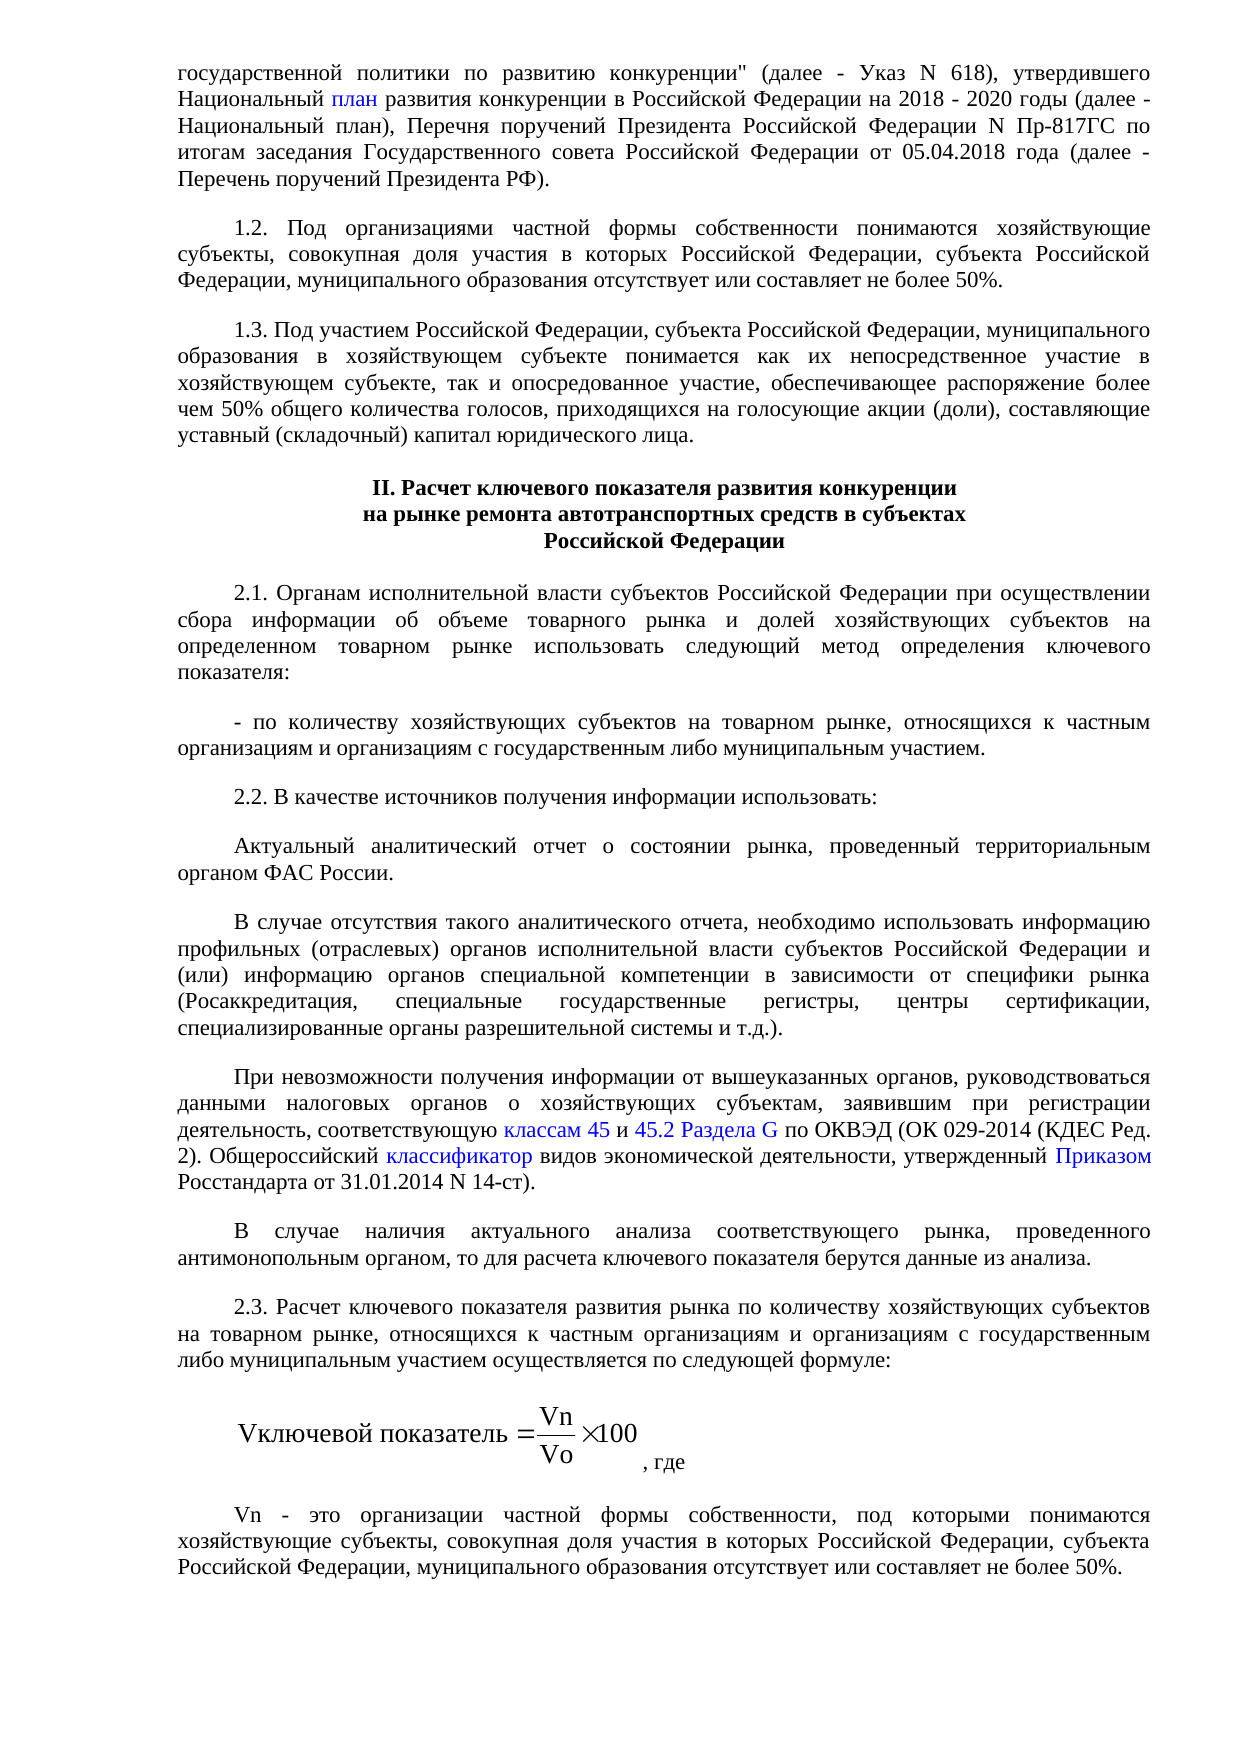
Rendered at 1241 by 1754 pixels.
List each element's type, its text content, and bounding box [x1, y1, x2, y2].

text 2.3. Расчет ключевого показателя развития рынка по количеству хозяйствующих субъектов на товарном рынке, относящихся к частным организациям и организациям с государственным либо муниципальным участием осуществляется по следующей формуле: [177, 1293, 1152, 1372]
text 1.3. Под участием Российской Федерации, субъекта Российской Федерации, муниципального образования в хозяйствующем субъекте понимается как их непосредственное участие в хозяйствующем субъекте, так и опосредованное участие, обеспечивающее распоряжение более чем 50% общего количества голосов, приходящихся на голосующие акции (доли), составляющие уставный (складочный) капитал юридического лица. [177, 316, 1152, 448]
text В случае отсутствия такого аналитического отчета, необходимо использовать информацию профильных (отраслевых) органов исполнительной власти субъектов Российской Федерации и (или) информацию органов специальной компетенции в зависимости от специфики рынка (Росаккредитация, специальные государственные регистры, центры сертификации, специализированные органы разрешительной системы и т.д.). [177, 908, 1152, 1040]
text 2.2. В качестве источников получения информации использовать: [177, 783, 1152, 810]
text При невозможности получения информации от вышеуказанных органов, руководствоваться данными налоговых органов о хозяйствующих субъектам, заявившим при регистрации деятельность, соответствующую классам 45 и 45.2 Раздела G по ОКВЭД (ОК 029-2014 (КДЕС Ред. 2). Общероссийский классификатор видов экономической деятельности, утвержденный Приказом Росстандарта от 31.01.2014 N 14-ст). [177, 1063, 1152, 1195]
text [177, 59, 1152, 191]
text на рынке ремонта автотранспортных средств в субъектах [177, 500, 1152, 527]
text II. Расчет ключевого показателя развития конкуренции [177, 474, 1152, 500]
text Российской Федерации [177, 527, 1152, 553]
text 2.1. Органам исполнительной власти субъектов Российской Федерации при осуществлении сбора информации об объеме товарного рынка и долей хозяйствующих субъектов на определенном товарном рынке использовать следующий метод определения ключевого показателя: [177, 579, 1152, 685]
text 1.2. Под организациями частной формы собственности понимаются хозяйствующие субъекты, совокупная доля участия в которых Российской Федерации, субъекта Российской Федерации, муниципального образования отсутствует или составляет не более 50%. [177, 214, 1152, 293]
text - по количеству хозяйствующих субъектов на товарном рынке, относящихся к частным организациям и организациям с государственным либо муниципальным участием. [177, 708, 1152, 760]
text Vn - это организации частной формы собственности, под которыми понимаются хозяйствующие субъекты, совокупная доля участия в которых Российской Федерации, субъекта Российской Федерации, муниципального образования отсутствует или составляет не более 50%. [177, 1501, 1152, 1580]
text Актуальный аналитический отчет о состоянии рынка, проведенный территориальным органом ФАС России. [177, 833, 1152, 885]
text , где [177, 1399, 1152, 1474]
text В случае наличия актуального анализа соответствующего рынка, проведенного антимонопольным органом, то для расчета ключевого показателя берутся данные из анализа. [177, 1218, 1152, 1270]
